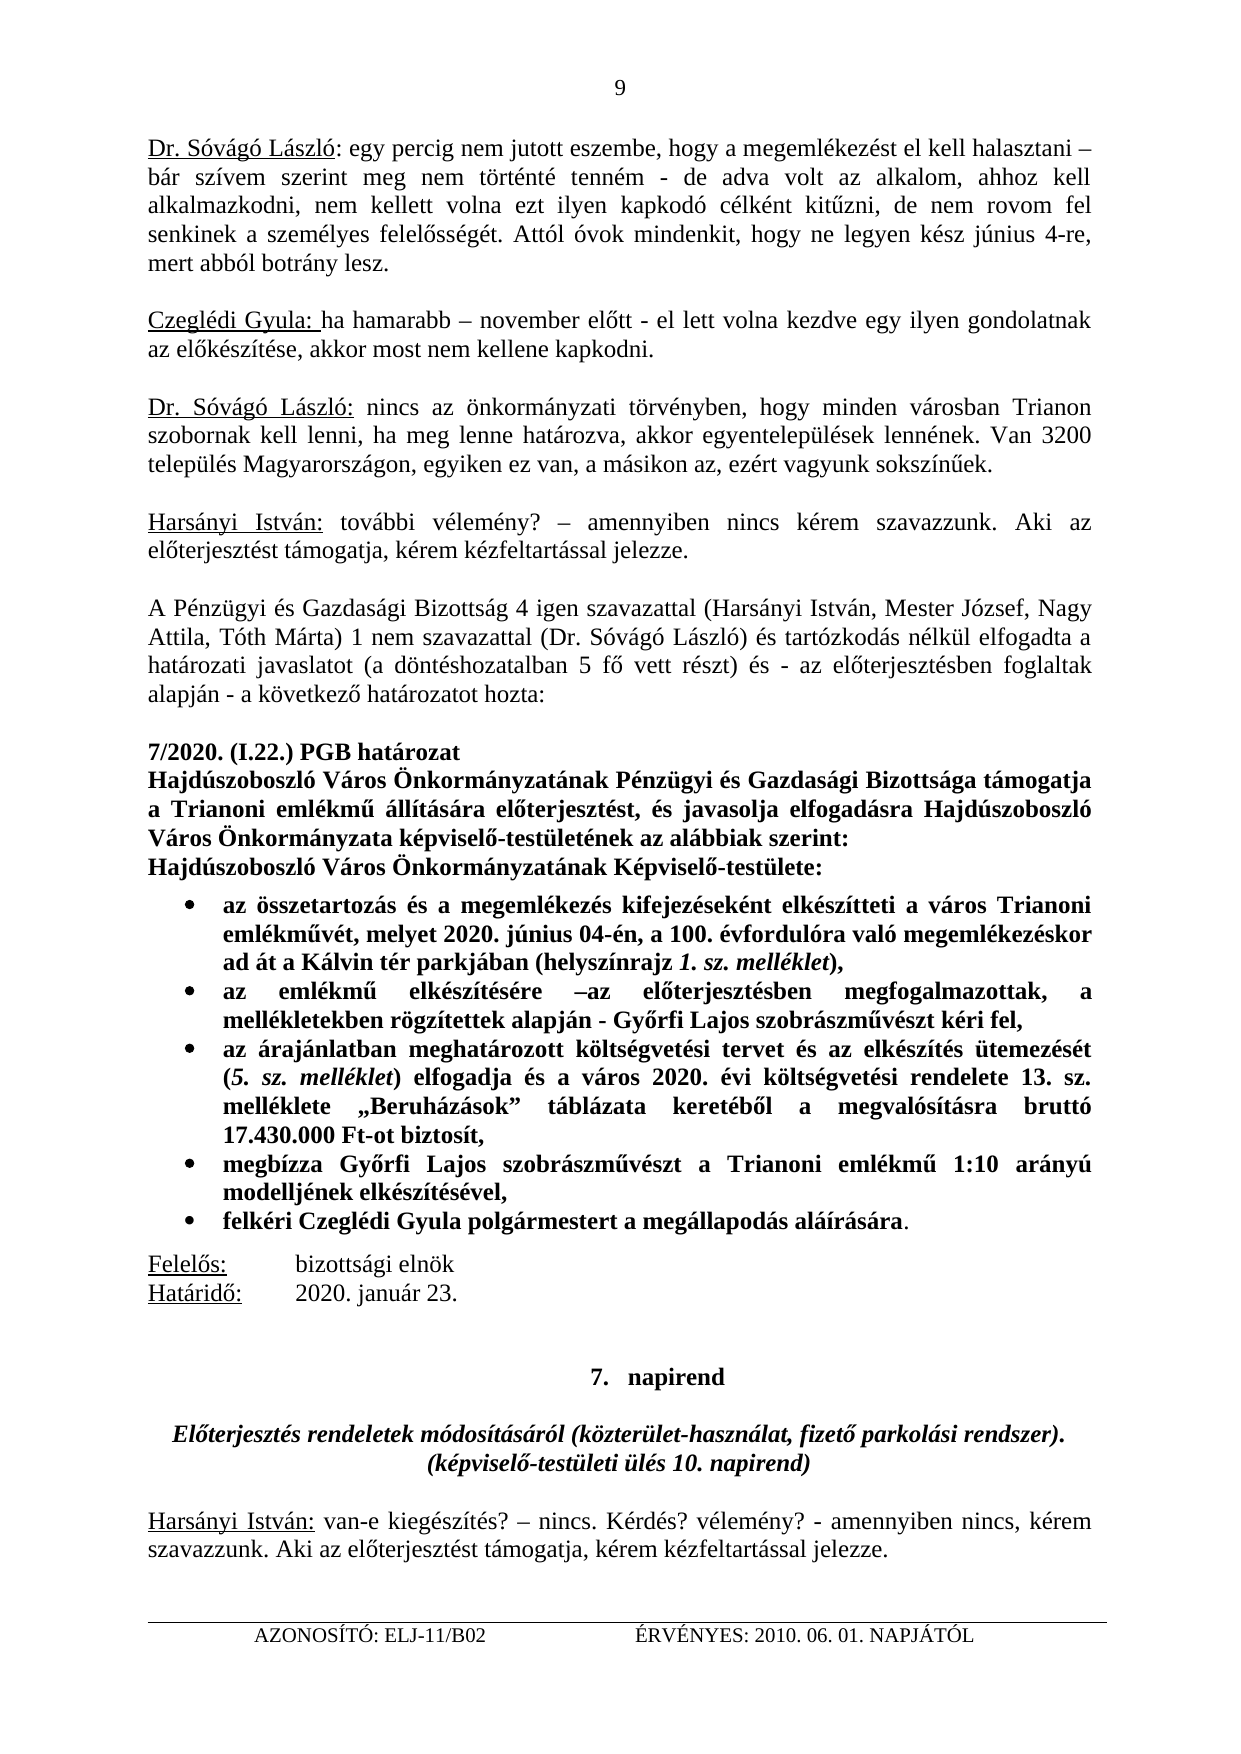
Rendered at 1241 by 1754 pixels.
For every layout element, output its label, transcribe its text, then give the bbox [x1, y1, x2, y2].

text Dr. Sóvágó László: egy percig nem jutott eszembe, hogy a megemlékezést el kell halasztani – bár szívem szerint meg nem történté tenném - de adva volt az alkalom, ahhoz kell alkalmazkodni, nem kellett volna ezt ilyen kapkodó célként kitűzni, de nem rovom fel senkinek a személyes felelősségét. Attól óvok mindenkit, hogy ne legyen kész június 4-re, mert abból botrány lesz. [148, 133, 1093, 277]
list megbízza Győrfi Lajos szobrászművészt a Trianoni emlékmű 1:10 arányú modelljének elkészítésével, [185, 1149, 1093, 1206]
text Hajdúszoboszló Város Önkormányzatának Pénzügyi és Gazdasági Bizottsága támogatja a Trianoni emlékmű állítására előterjesztést, és javasolja elfogadásra Hajdúszoboszló Város Önkormányzata képviselő-testületének az alábbiak szerint: [148, 765, 1093, 852]
list az emlékmű elkészítésére –az előterjesztésben megfogalmazottak, a mellékletekben rögzítettek alapján - Győrfi Lajos szobrászművészt kéri fel, [185, 976, 1093, 1034]
text Harsányi István: további vélemény? – amennyiben nincs kérem szavazzunk. Aki az előterjesztést támogatja, kérem kézfeltartással jelezze. [148, 507, 1093, 564]
text Dr. Sóvágó László: nincs az önkormányzati törvényben, hogy minden városban Trianon szobornak kell lenni, ha meg lenne határozva, akkor egyentelepülések lennének. Van 3200 település Magyarországon, egyiken ez van, a másikon az, ezért vagyunk sokszínűek. [148, 392, 1093, 478]
text Czeglédi Gyula: ha hamarabb – november előtt - el lett volna kezdve egy ilyen gondolatnak az előkészítése, akkor most nem kellene kapkodni. [148, 305, 1093, 363]
text Felelős: bizottsági elnök [148, 1249, 1093, 1278]
list az árajánlatban meghatározott költségvetési tervet és az elkészítés ütemezését (5. sz. melléklet) elfogadja és a város 2020. évi költségvetési rendelete 13. sz. melléklete „Beruházások” táblázata keretéből a megvalósításra bruttó 17.430.000 Ft-ot biztosít, [185, 1034, 1093, 1149]
text Határidő: 2020. január 23. [148, 1278, 1093, 1307]
list az összetartozás és a megemlékezés kifejezéseként elkészítteti a város Trianoni emlékművét, melyet 2020. június 04-én, a 100. évfordulóra való megemlékezéskor ad át a Kálvin tér parkjában (helyszínrajz 1. sz. melléklet), [185, 890, 1093, 976]
list felkéri Czeglédi Gyula polgármestert a megállapodás aláírására. [185, 1206, 1093, 1235]
text Előterjesztés rendeletek módosításáról (közterület-használat, fizető parkolási rendszer). (képviselő-testületi ülés 10. napirend) [148, 1419, 1093, 1477]
list napirend [223, 1362, 1093, 1391]
text A Pénzügyi és Gazdasági Bizottság 4 igen szavazattal (Harsányi István, Mester József, Nagy Attila, Tóth Márta) 1 nem szavazattal (Dr. Sóvágó László) és tartózkodás nélkül elfogadta a határozati javaslatot (a döntéshozatalban 5 fő vett részt) és - az előterjesztésben foglaltak alapján - a következő határozatot hozta: [148, 593, 1093, 708]
text Harsányi István: van-e kiegészítés? – nincs. Kérdés? vélemény? - amennyiben nincs, kérem szavazzunk. Aki az előterjesztést támogatja, kérem kézfeltartással jelezze. [148, 1506, 1093, 1563]
text Hajdúszoboszló Város Önkormányzatának Képviselő-testülete: [148, 852, 1093, 880]
text 7/2020. (I.22.) PGB határozat [148, 737, 1093, 765]
